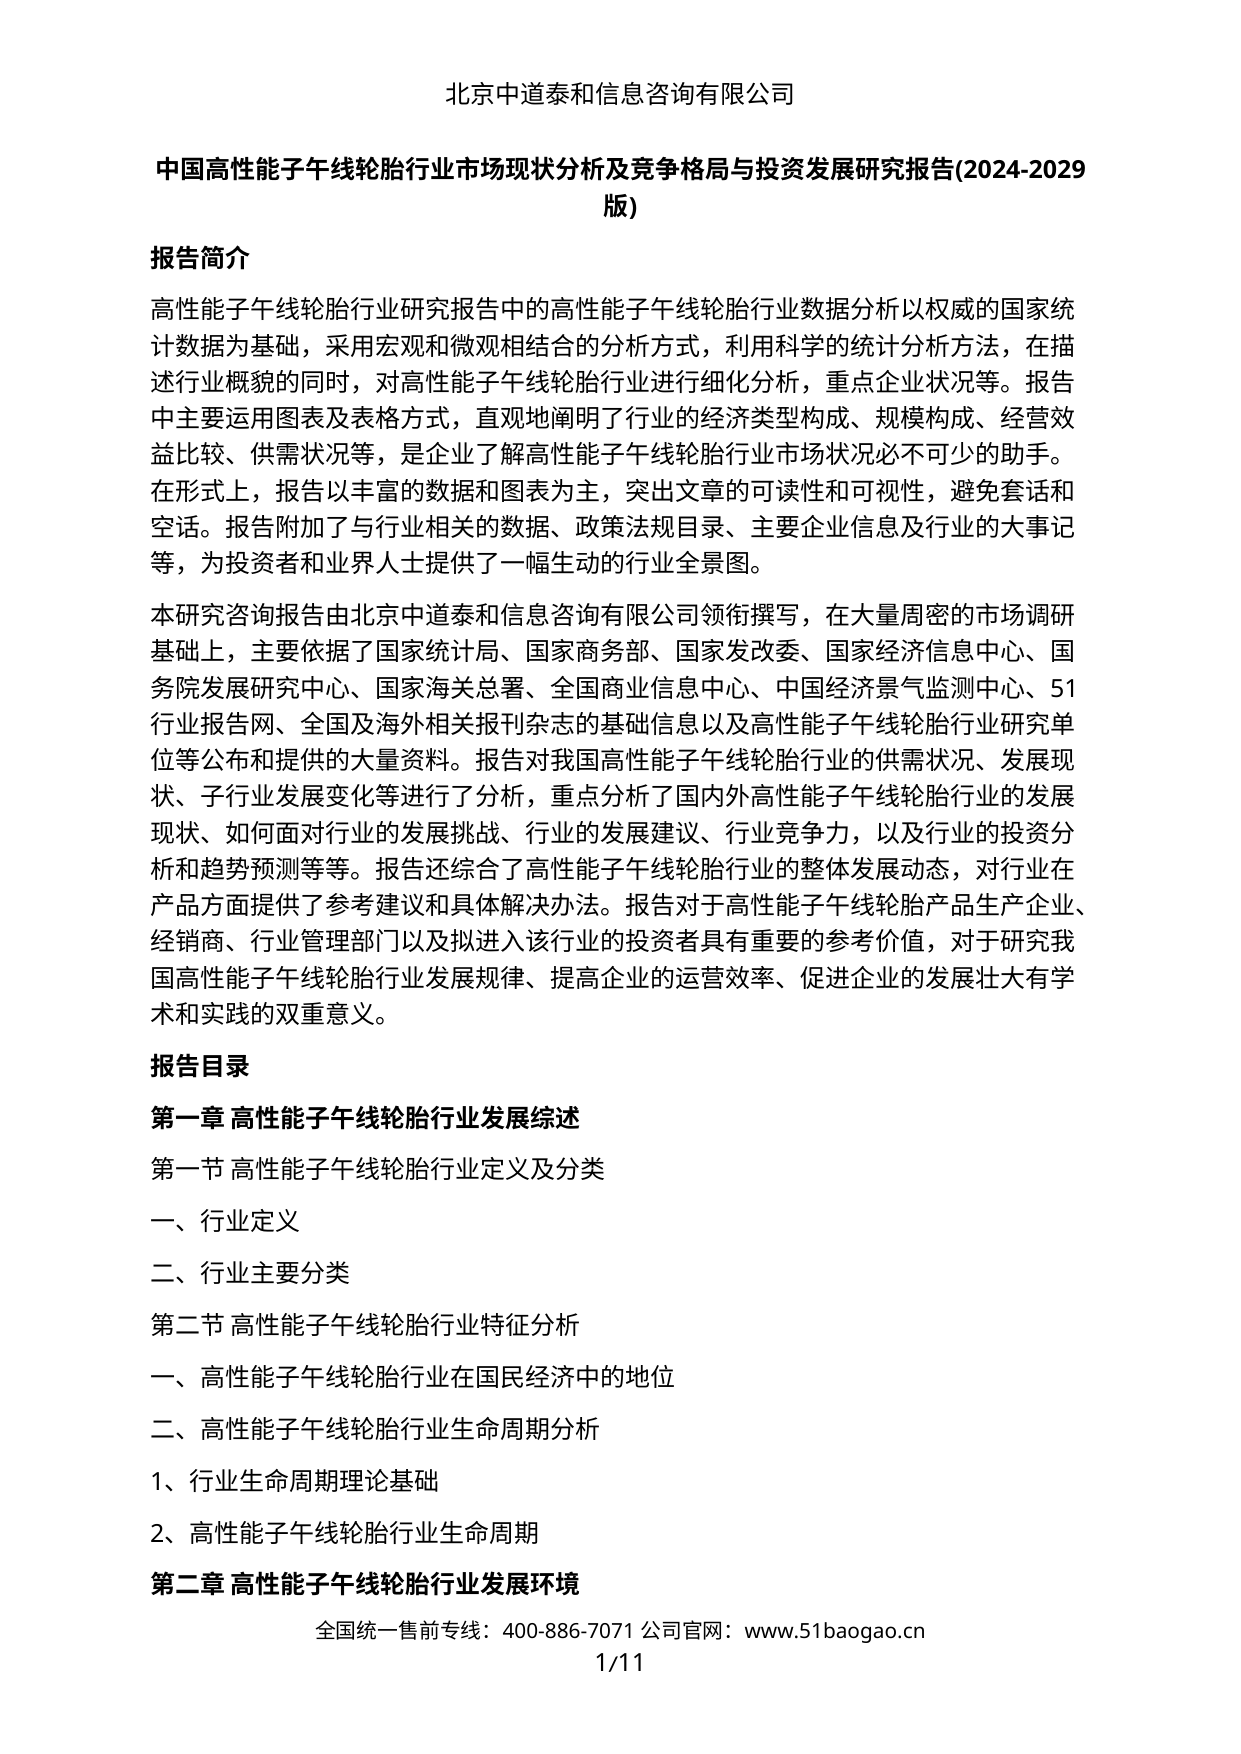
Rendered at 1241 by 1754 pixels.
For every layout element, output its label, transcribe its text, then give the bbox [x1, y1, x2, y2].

text 2、高性能子午线轮胎行业生命周期 [150, 1513, 1090, 1549]
text 第二章 高性能子午线轮胎行业发展环境 [150, 1565, 1090, 1601]
text 第一节 高性能子午线轮胎行业定义及分类 [150, 1150, 1090, 1186]
text 二、行业主要分类 [150, 1254, 1090, 1290]
text 1、行业生命周期理论基础 [150, 1461, 1090, 1497]
text 本研究咨询报告由北京中道泰和信息咨询有限公司领衔撰写，在大量周密的市场调研基础上，主要依据了国家统计局、国家商务部、国家发改委、国家经济信息中心、国务院发展研究中心、国家海关总署、全国商业信息中心、中国经济景气监测中心、51行业报告网、全国及海外相关报刊杂志的基础信息以及高性能子午线轮胎行业研究单位等公布和提供的大量资料。报告对我国高性能子午线轮胎行业的供需状况、发展现状、子行业发展变化等进行了分析，重点分析了国内外高性能子午线轮胎行业的发展现状、如何面对行业的发展挑战、行业的发展建议、行业竞争力，以及行业的投资分析和趋势预测等等。报告还综合了高性能子午线轮胎行业的整体发展动态，对行业在产品方面提供了参考建议和具体解决办法。报告对于高性能子午线轮胎产品生产企业、经销商、行业管理部门以及拟进入该行业的投资者具有重要的参考价值，对于研究我国高性能子午线轮胎行业发展规律、提高企业的运营效率、促进企业的发展壮大有学术和实践的双重意义。 [150, 596, 1090, 1031]
text 报告目录 [150, 1046, 1090, 1082]
text 报告简介 [150, 238, 1090, 274]
text 中国高性能子午线轮胎行业市场现状分析及竞争格局与投资发展研究报告(2024-2029版) [150, 150, 1090, 222]
text 第一章 高性能子午线轮胎行业发展综述 [150, 1098, 1090, 1134]
text 第二节 高性能子午线轮胎行业特征分析 [150, 1306, 1090, 1342]
text 高性能子午线轮胎行业研究报告中的高性能子午线轮胎行业数据分析以权威的国家统计数据为基础，采用宏观和微观相结合的分析方式，利用科学的统计分析方法，在描述行业概貌的同时，对高性能子午线轮胎行业进行细化分析，重点企业状况等。报告中主要运用图表及表格方式，直观地阐明了行业的经济类型构成、规模构成、经营效益比较、供需状况等，是企业了解高性能子午线轮胎行业市场状况必不可少的助手。在形式上，报告以丰富的数据和图表为主，突出文章的可读性和可视性，避免套话和空话。报告附加了与行业相关的数据、政策法规目录、主要企业信息及行业的大事记等，为投资者和业界人士提供了一幅生动的行业全景图。 [150, 290, 1090, 580]
text 二、高性能子午线轮胎行业生命周期分析 [150, 1409, 1090, 1446]
text 一、高性能子午线轮胎行业在国民经济中的地位 [150, 1357, 1090, 1394]
text 一、行业定义 [150, 1202, 1090, 1238]
